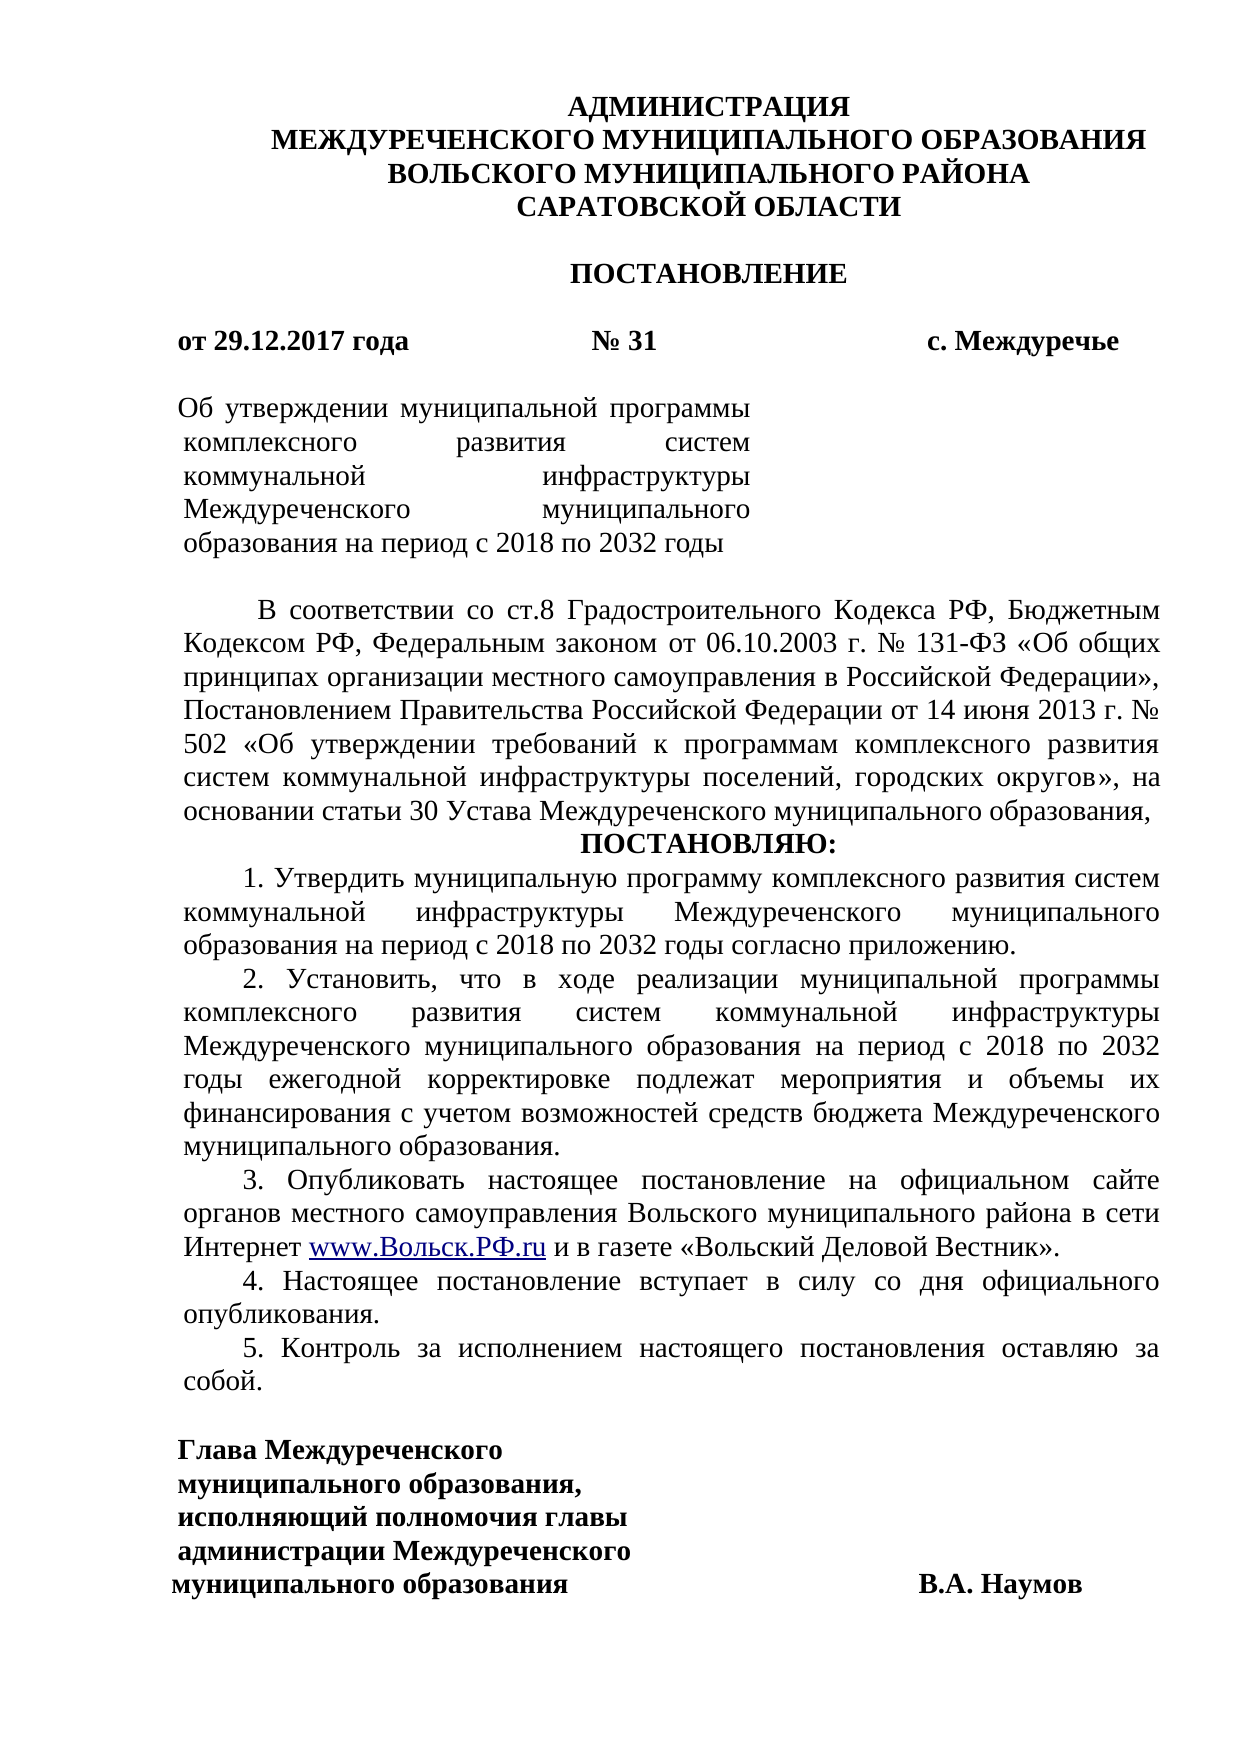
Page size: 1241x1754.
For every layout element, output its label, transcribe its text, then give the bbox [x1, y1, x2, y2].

text ПОСТАНОВЛЕНИЕ [183, 256, 1161, 290]
text исполняющий полномочия главы [177, 1499, 1161, 1533]
text МЕЖДУРЕЧЕНСКОГО МУНИЦИПАЛЬНОГО ОБРАЗОВАНИЯ [183, 122, 1161, 156]
text администрации Междуреченского [177, 1533, 1161, 1567]
text Глава Междуреченского [177, 1432, 1161, 1466]
text 2. Установить, что в ходе реализации муниципальной программы комплексного развития систем коммунальной инфраструктуры Междуреченского муниципального образования на период с 2018 по 2032 годы ежегодной корректировке подлежат мероприятия и объемы их финансирования с учетом возможностей средств бюджета Междуреченского муниципального образования. [183, 961, 1161, 1162]
text от 29.12.2017 года № 31 с. Междуречье [177, 323, 1161, 357]
text САРАТОВСКОЙ ОБЛАСТИ [183, 189, 1161, 223]
text 5. Контроль за исполнением настоящего постановления оставляю за собой. [183, 1330, 1161, 1397]
text муниципального образования В.А. Наумов [171, 1567, 1167, 1600]
text 3. Опубликовать настоящее постановление на официальном сайте органов местного самоуправления Вольского муниципального района в сети Интернет www.Вольск.РФ.ru и в газете «Вольский Деловой Вестник». [183, 1162, 1161, 1263]
text В соответствии со ст.8 Градостроительного Кодекса РФ, Бюджетным Кодексом РФ, Федеральным законом от 06.10.2003 г. № 131-ФЗ «Об общих принципах организации местного самоуправления в Российской Федерации», Постановлением Правительства Российской Федерации от 14 июня 2013 г. № 502 «Об утверждении требований к программам комплексного развития систем коммунальной инфраструктуры поселений, городских округов», на основании статьи 30 Устава Междуреченского муниципального образования, [183, 592, 1161, 827]
text 4. Настоящее постановление вступает в силу со дня официального опубликования. [183, 1263, 1161, 1330]
text ПОСТАНОВЛЯЮ: [183, 827, 1161, 860]
text 1. Утвердить муниципальную программу комплексного развития систем коммунальной инфраструктуры Междуреченского муниципального образования на период с 2018 по 2032 годы согласно приложению. [183, 860, 1161, 961]
text АДМИНИСТРАЦИЯ [183, 89, 1161, 122]
text муниципального образования, [177, 1466, 1161, 1499]
table_header Об утверждении муниципальной программы комплексного развития систем коммунальной инфраструктуры Междуреченского муниципального образования на период с 2018 по 2032 годы [166, 391, 768, 592]
text ВОЛЬСКОГО МУНИЦИПАЛЬНОГО РАЙОНА [183, 156, 1161, 189]
